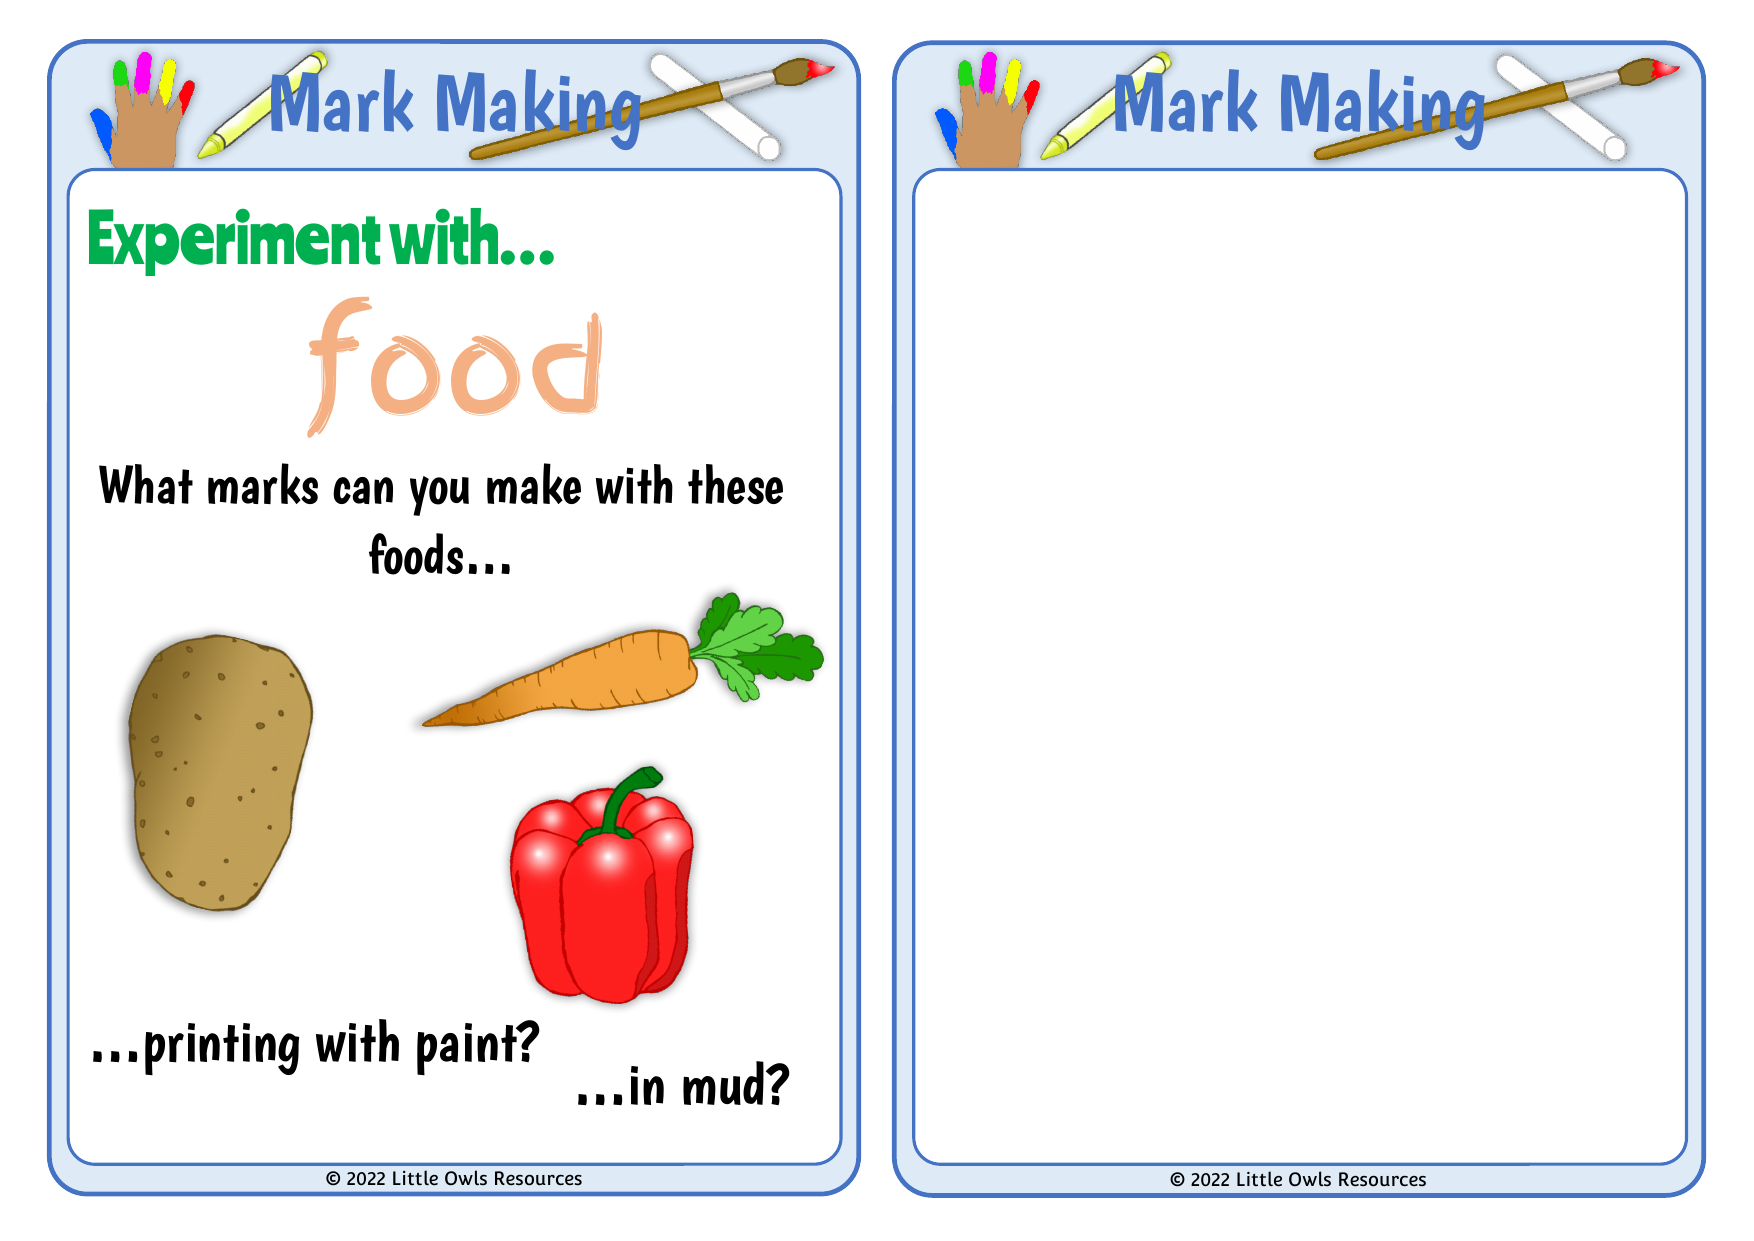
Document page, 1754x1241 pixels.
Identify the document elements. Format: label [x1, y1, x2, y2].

picture [1125, 86, 1134, 127]
picture [1144, 87, 1153, 120]
picture [281, 86, 290, 126]
picture [1314, 54, 1680, 161]
picture [333, 99, 340, 106]
picture [300, 87, 309, 119]
picture [90, 49, 339, 168]
picture [90, 618, 331, 924]
picture [935, 50, 1185, 168]
picture [422, 499, 834, 1013]
picture [469, 53, 835, 161]
